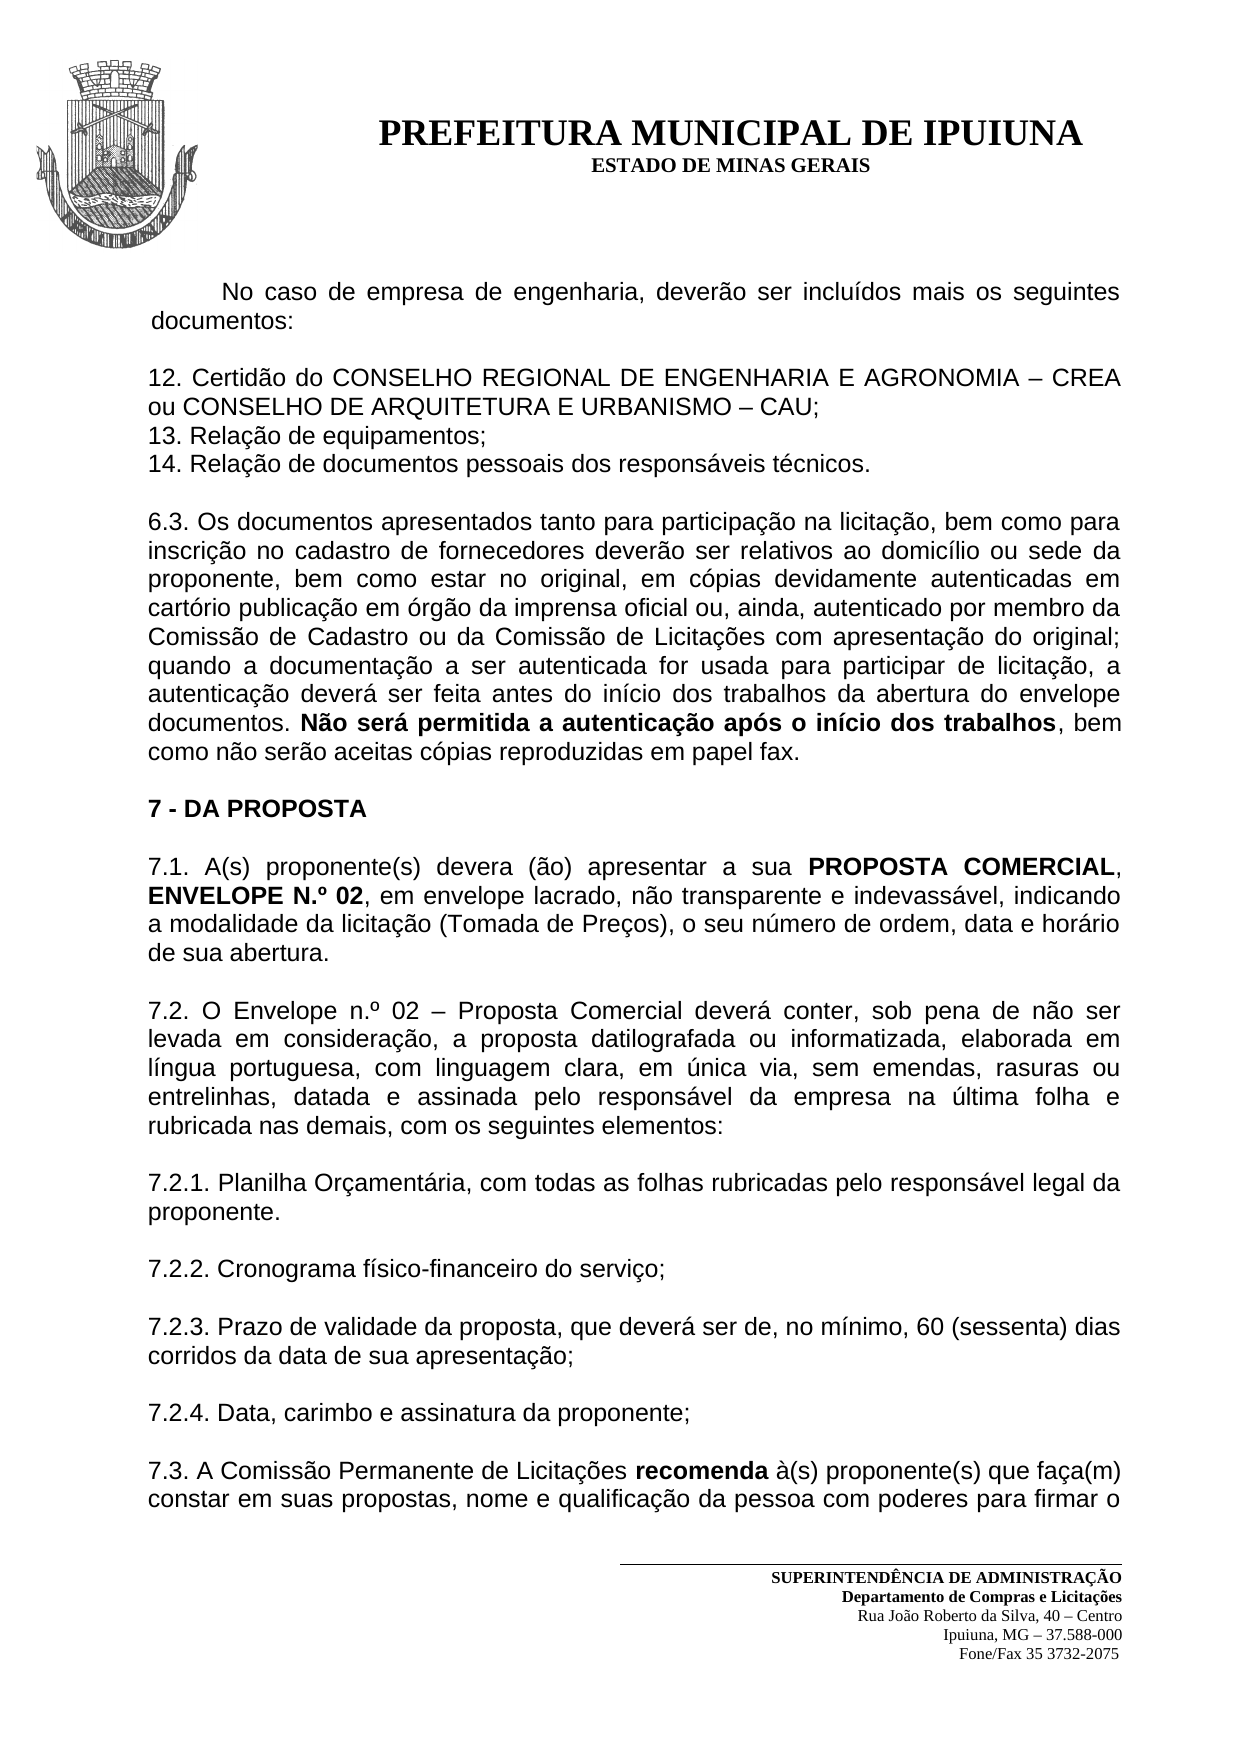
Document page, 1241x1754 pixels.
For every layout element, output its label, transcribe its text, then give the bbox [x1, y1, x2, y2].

title 7.2.3. Prazo de validade da proposta, que deverá ser de, no mínimo, 60 (sessenta) dias corridos da data de sua apresentação; [148, 1312, 1122, 1369]
text 13. Relação de equipamentos; [148, 421, 1122, 449]
title 7.2.2. Cronograma físico-financeiro do serviço; [148, 1254, 1122, 1283]
text No caso de empresa de engenharia, deverão ser incluídos mais os seguintes documentos: [151, 277, 1122, 334]
picture [36, 59, 198, 253]
text 12. Certidão do CONSELHO REGIONAL DE ENGENHARIA E AGRONOMIA – CREA ou CONSELHO DE ARQUITETURA E URBANISMO – CAU; [148, 363, 1122, 421]
text 7.2.4. Data, carimbo e assinatura da proponente; [148, 1398, 1122, 1427]
text 6.3. Os documentos apresentados tanto para participação na licitação, bem como para inscrição no cadastro de fornecedores deverão ser relativos ao domicílio ou sede da proponente, bem como estar no original, em cópias devidamente autenticadas em cartório publicação em órgão da imprensa oficial ou, ainda, autenticado por membro da Comissão de Cadastro ou da Comissão de Licitações com apresentação do original; quando a documentação a ser autenticada for usada para participar de licitação, a autenticação deverá ser feita antes do início dos trabalhos da abertura do envelope documentos. Não será permitida a autenticação após o início dos trabalhos, bem como não serão aceitas cópias reproduzidas em papel fax. [148, 507, 1122, 766]
text 7.1. A(s) proponente(s) devera (ão) apresentar a sua PROPOSTA COMERCIAL, ENVELOPE N.º 02, em envelope lacrado, não transparente e indevassável, indicando a modalidade da licitação (Tomada de Preços), o seu número de ordem, data e horário de sua abertura. [148, 852, 1122, 967]
title 7.2. O Envelope n.º 02 – Proposta Comercial deverá conter, sob pena de não ser levada em consideração, a proposta datilografada ou informatizada, elaborada em língua portuguesa, com linguagem clara, em única via, sem emendas, rasuras ou entrelinhas, datada e assinada pelo responsável da empresa na última folha e rubricada nas demais, com os seguintes elementos: [148, 996, 1122, 1139]
text 14. Relação de documentos pessoais dos responsáveis técnicos. [148, 449, 1122, 478]
title 7.2.1. Planilha Orçamentária, com todas as folhas rubricadas pelo responsável legal da proponente. [148, 1168, 1122, 1226]
text 7 - DA PROPOSTA [148, 794, 1122, 823]
